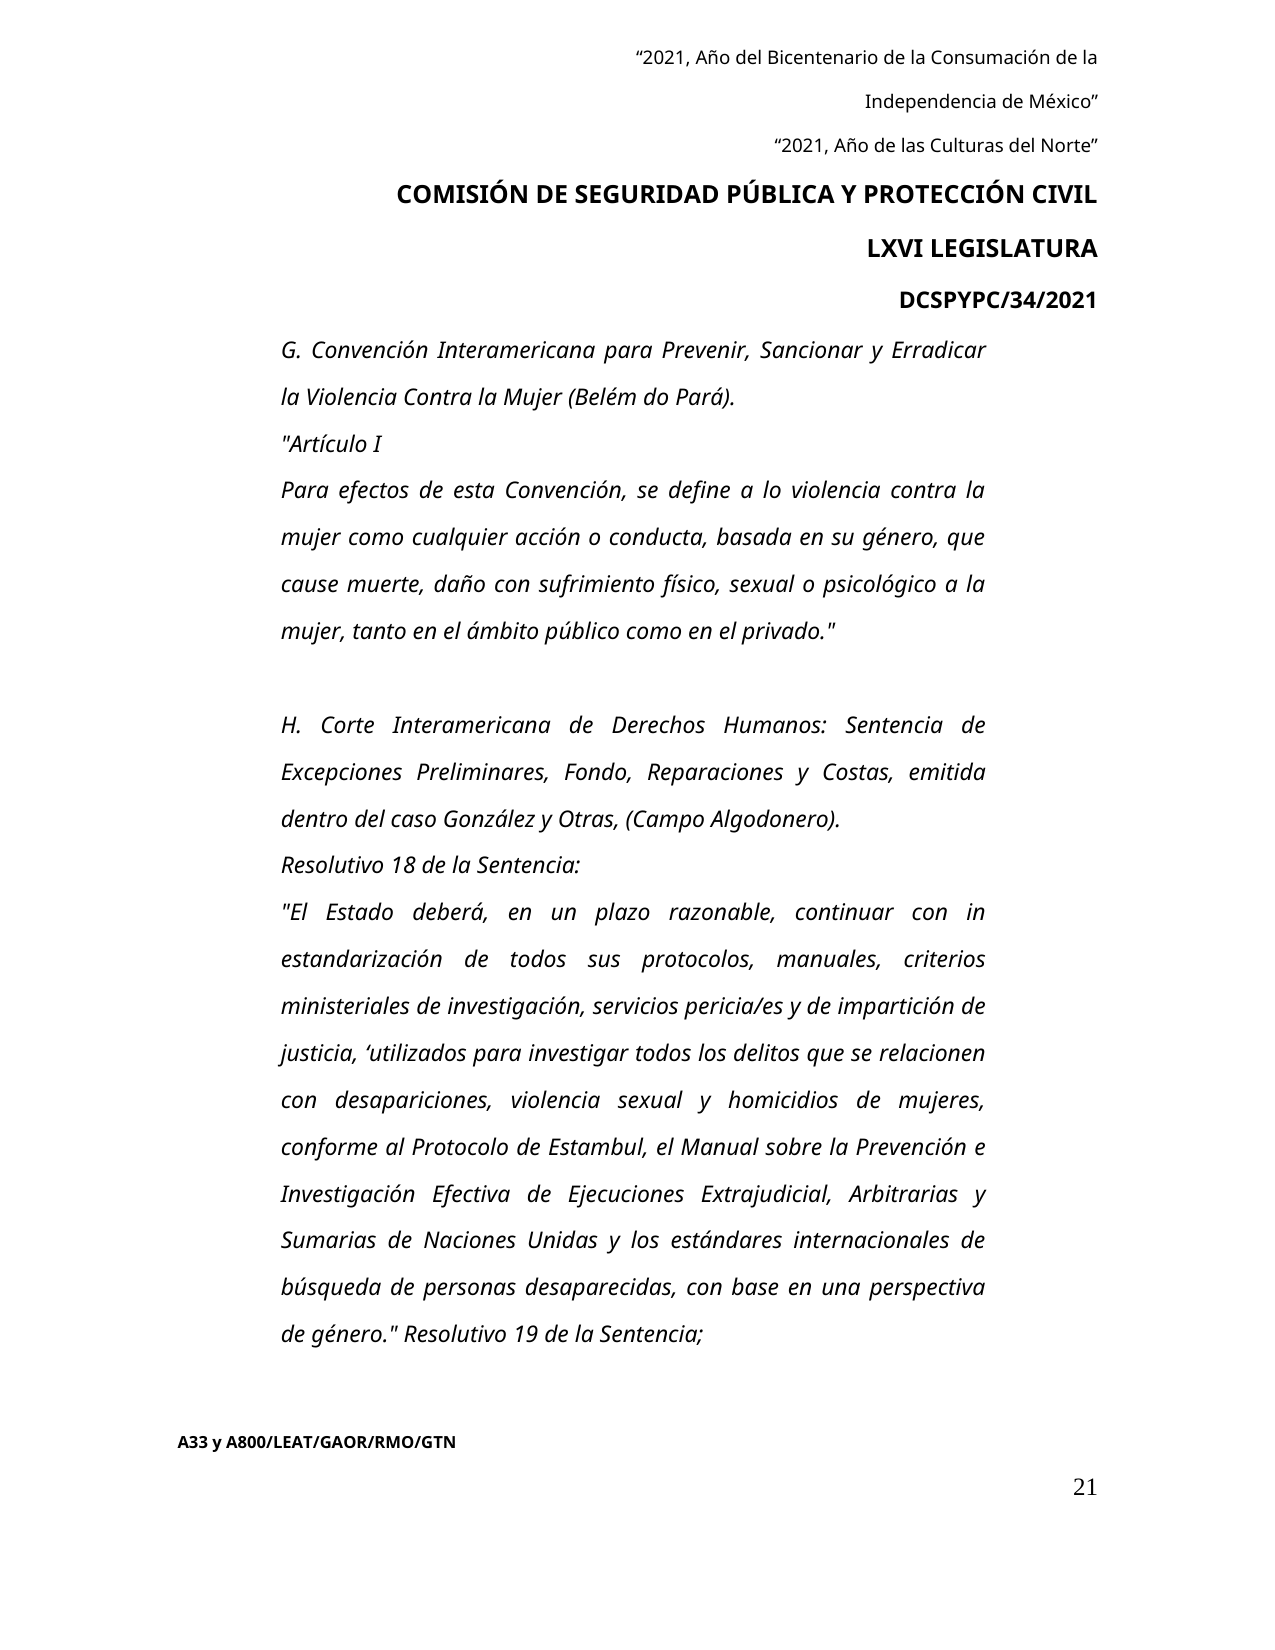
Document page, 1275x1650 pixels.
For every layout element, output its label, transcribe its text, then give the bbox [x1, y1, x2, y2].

text H. Corte Interamericana de Derechos Humanos: Sentencia de Excepciones Preliminares, Fondo, Reparaciones y Costas, emitida dentro del caso González y Otras, (Campo Algodonero). [281, 709, 989, 834]
text "Artículo I [281, 428, 989, 459]
text Para efectos de esta Convención, se define a lo violencia contra la mujer como cualquier acción o conducta, basada en su género, que cause muerte, daño con sufrimiento físico, sexual o psicológico a la mujer, tanto en el ámbito público como en el privado." [281, 474, 989, 646]
text Resolutivo 18 de la Sentencia: [281, 849, 989, 881]
text "El Estado deberá, en un plazo razonable, continuar con in estandarización de todos sus protocolos, manuales, criterios ministeriales de investigación, servicios pericia/es y de impartición de justicia, ‘utilizados para investigar todos los delitos que se relacionen con desapariciones, violencia sexual y homicidios de mujeres, conforme al Protocolo de Estambul, el Manual sobre la Prevención e Investigación Efectiva de Ejecuciones Extrajudicial, Arbitrarias y Sumarias de Naciones Unidas y los estándares internacionales de búsqueda de personas desaparecidas, con base en una perspectiva de género." Resolutivo 19 de la Sentencia; [281, 896, 989, 1349]
text G. Convención Interamericana para Prevenir, Sancionar y Erradicar la Violencia Contra la Mujer (Belém do Pará). [281, 334, 989, 412]
